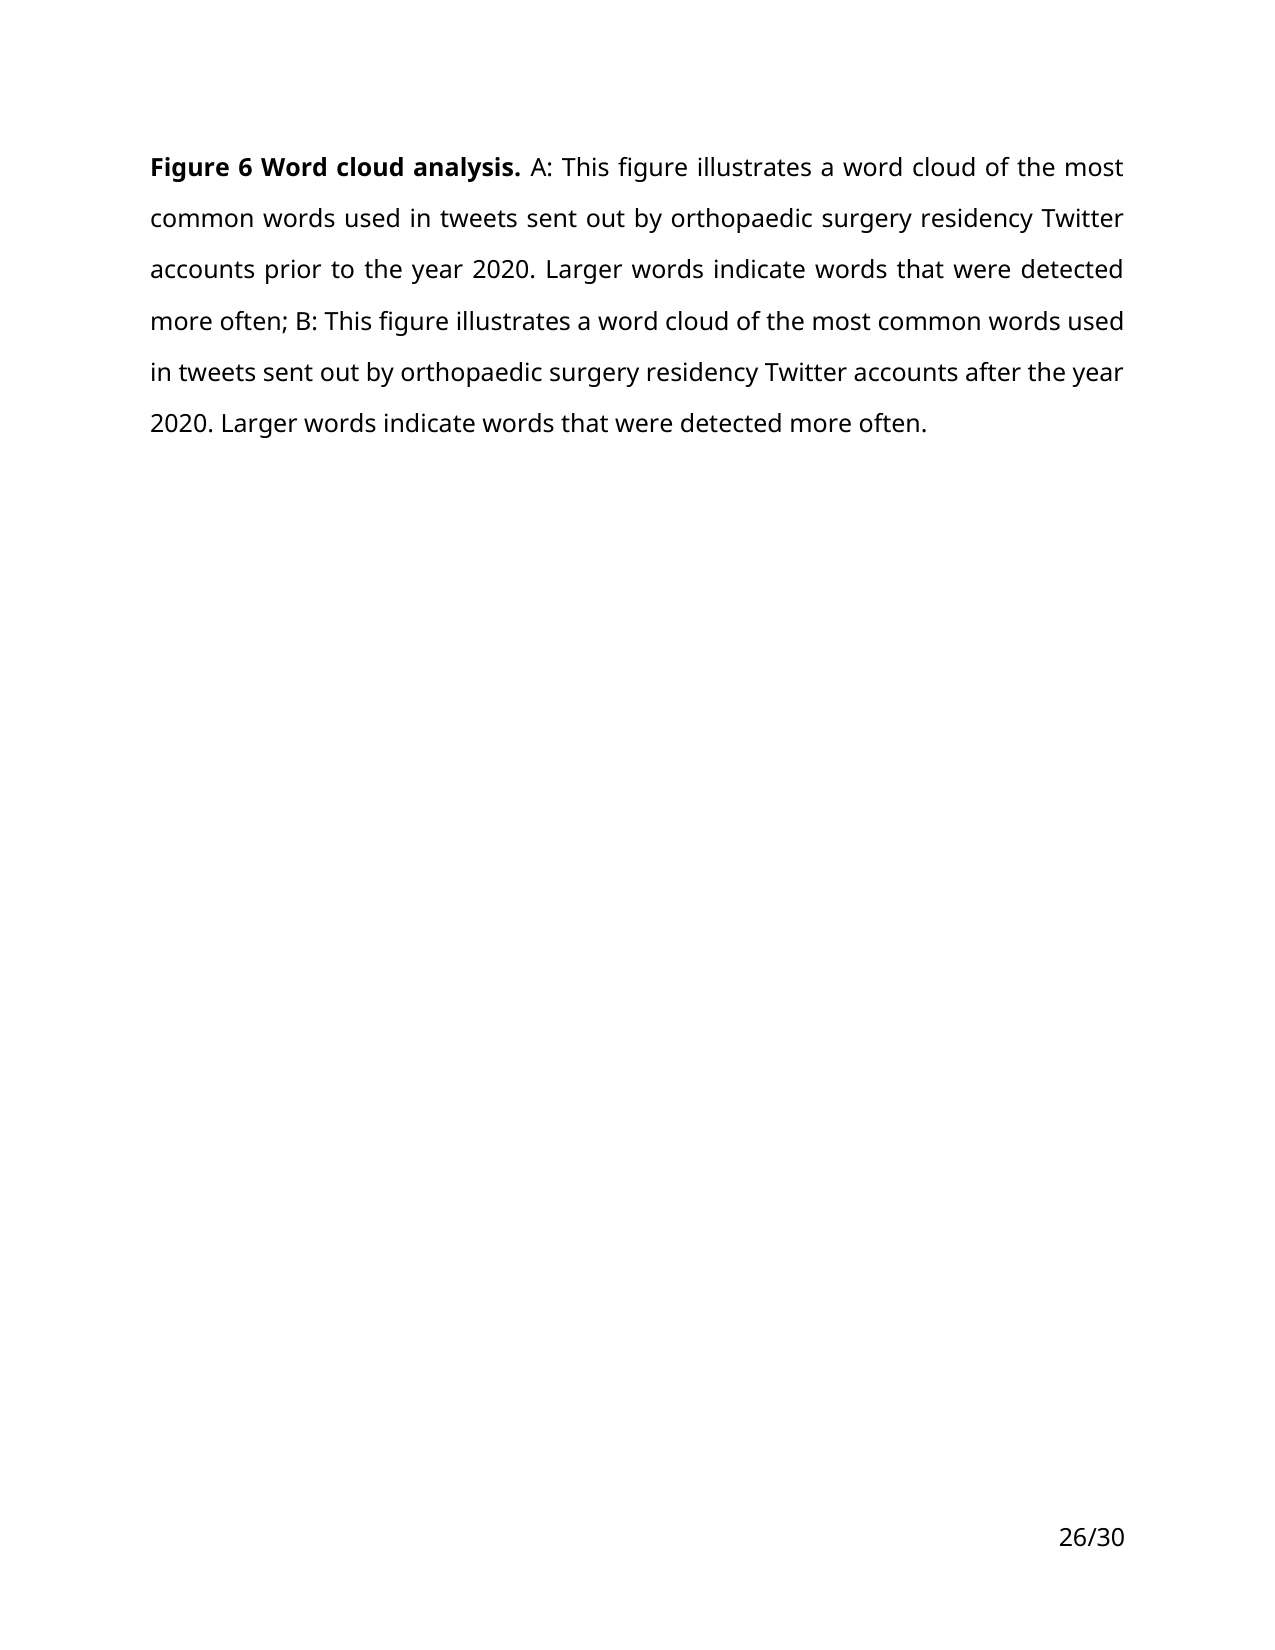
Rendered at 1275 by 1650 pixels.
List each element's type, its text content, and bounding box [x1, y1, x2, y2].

text Figure 6 Word cloud analysis. A: This figure illustrates a word cloud of the most common words used in tweets sent out by orthopaedic surgery residency Twitter accounts prior to the year 2020. Larger words indicate words that were detected more often; B: This figure illustrates a word cloud of the most common words used in tweets sent out by orthopaedic surgery residency Twitter accounts after the year 2020. Larger words indicate words that were detected more often. [150, 150, 1125, 439]
